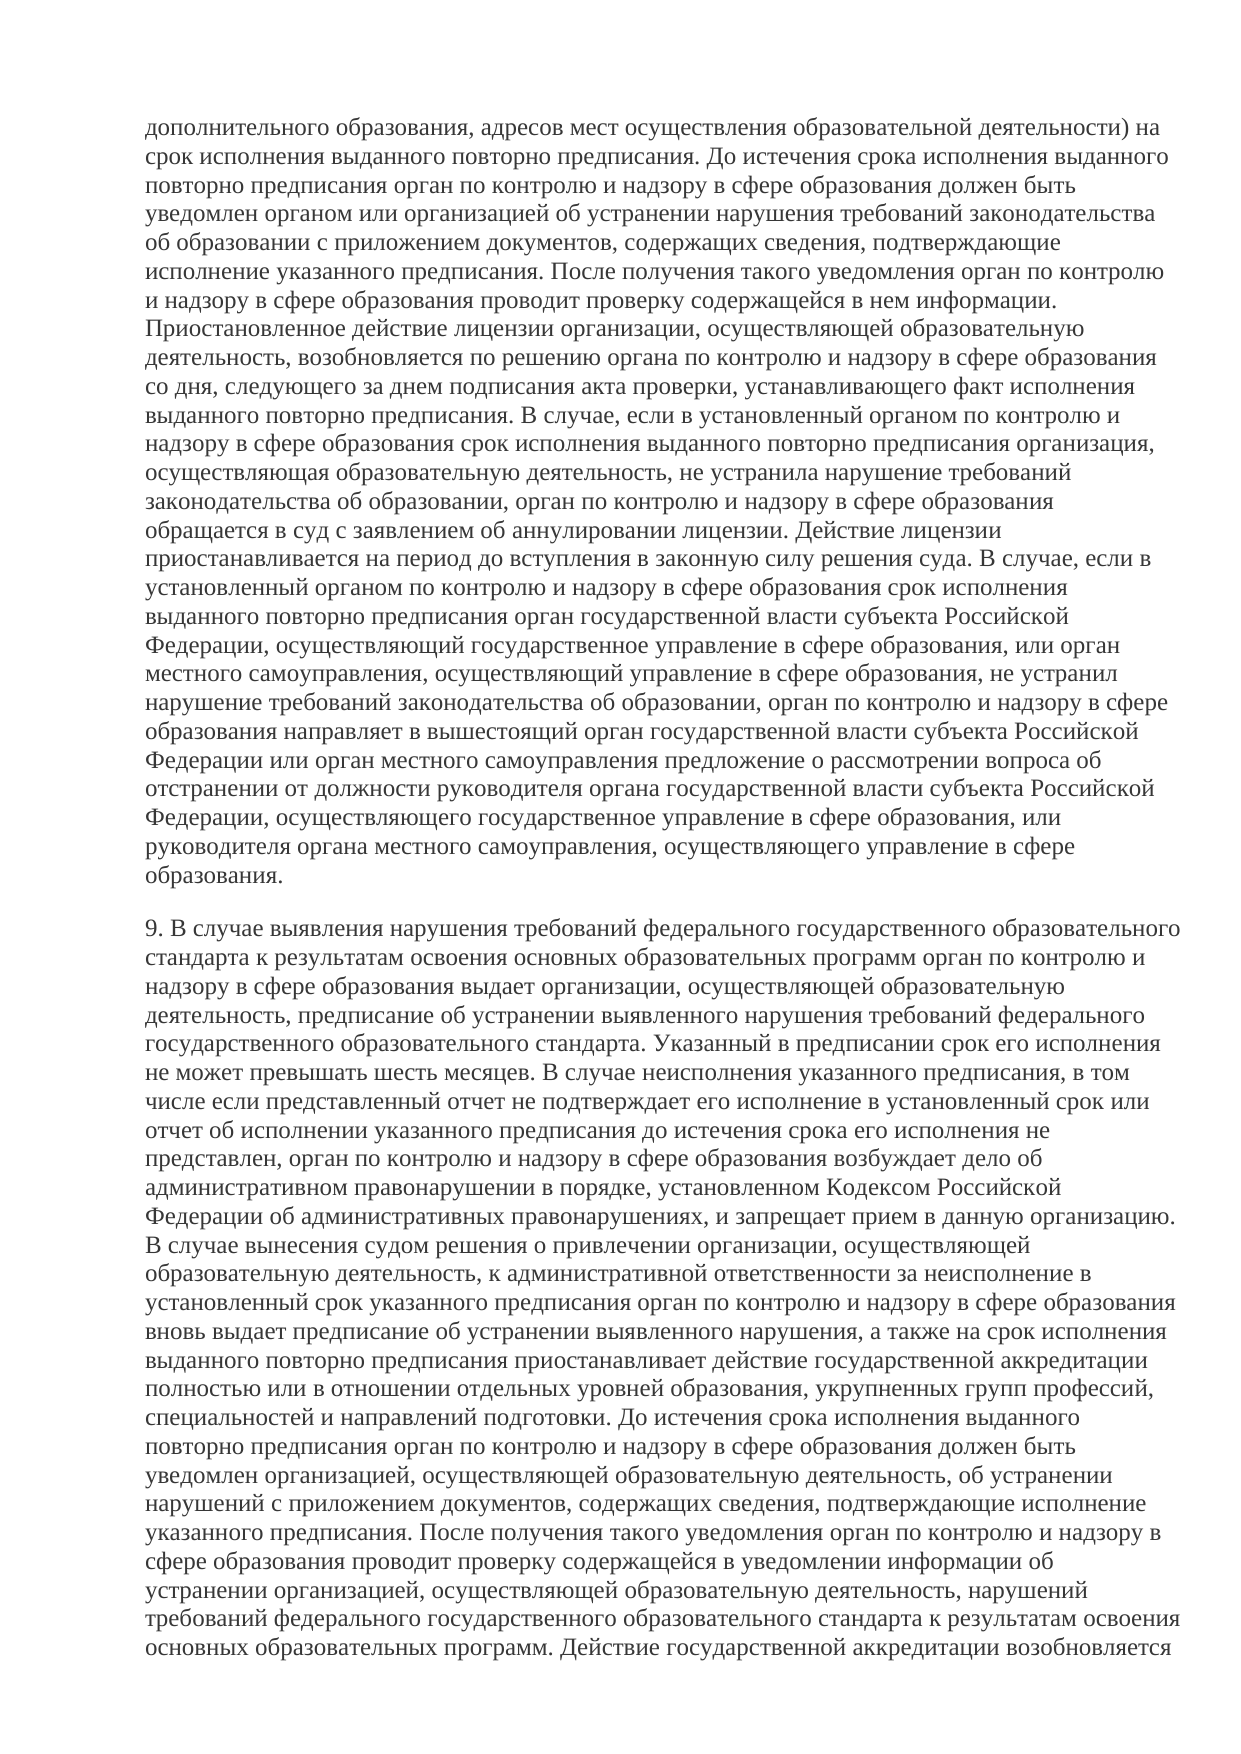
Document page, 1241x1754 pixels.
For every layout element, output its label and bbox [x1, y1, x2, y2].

text [145, 112, 1181, 888]
text [145, 913, 1181, 1661]
